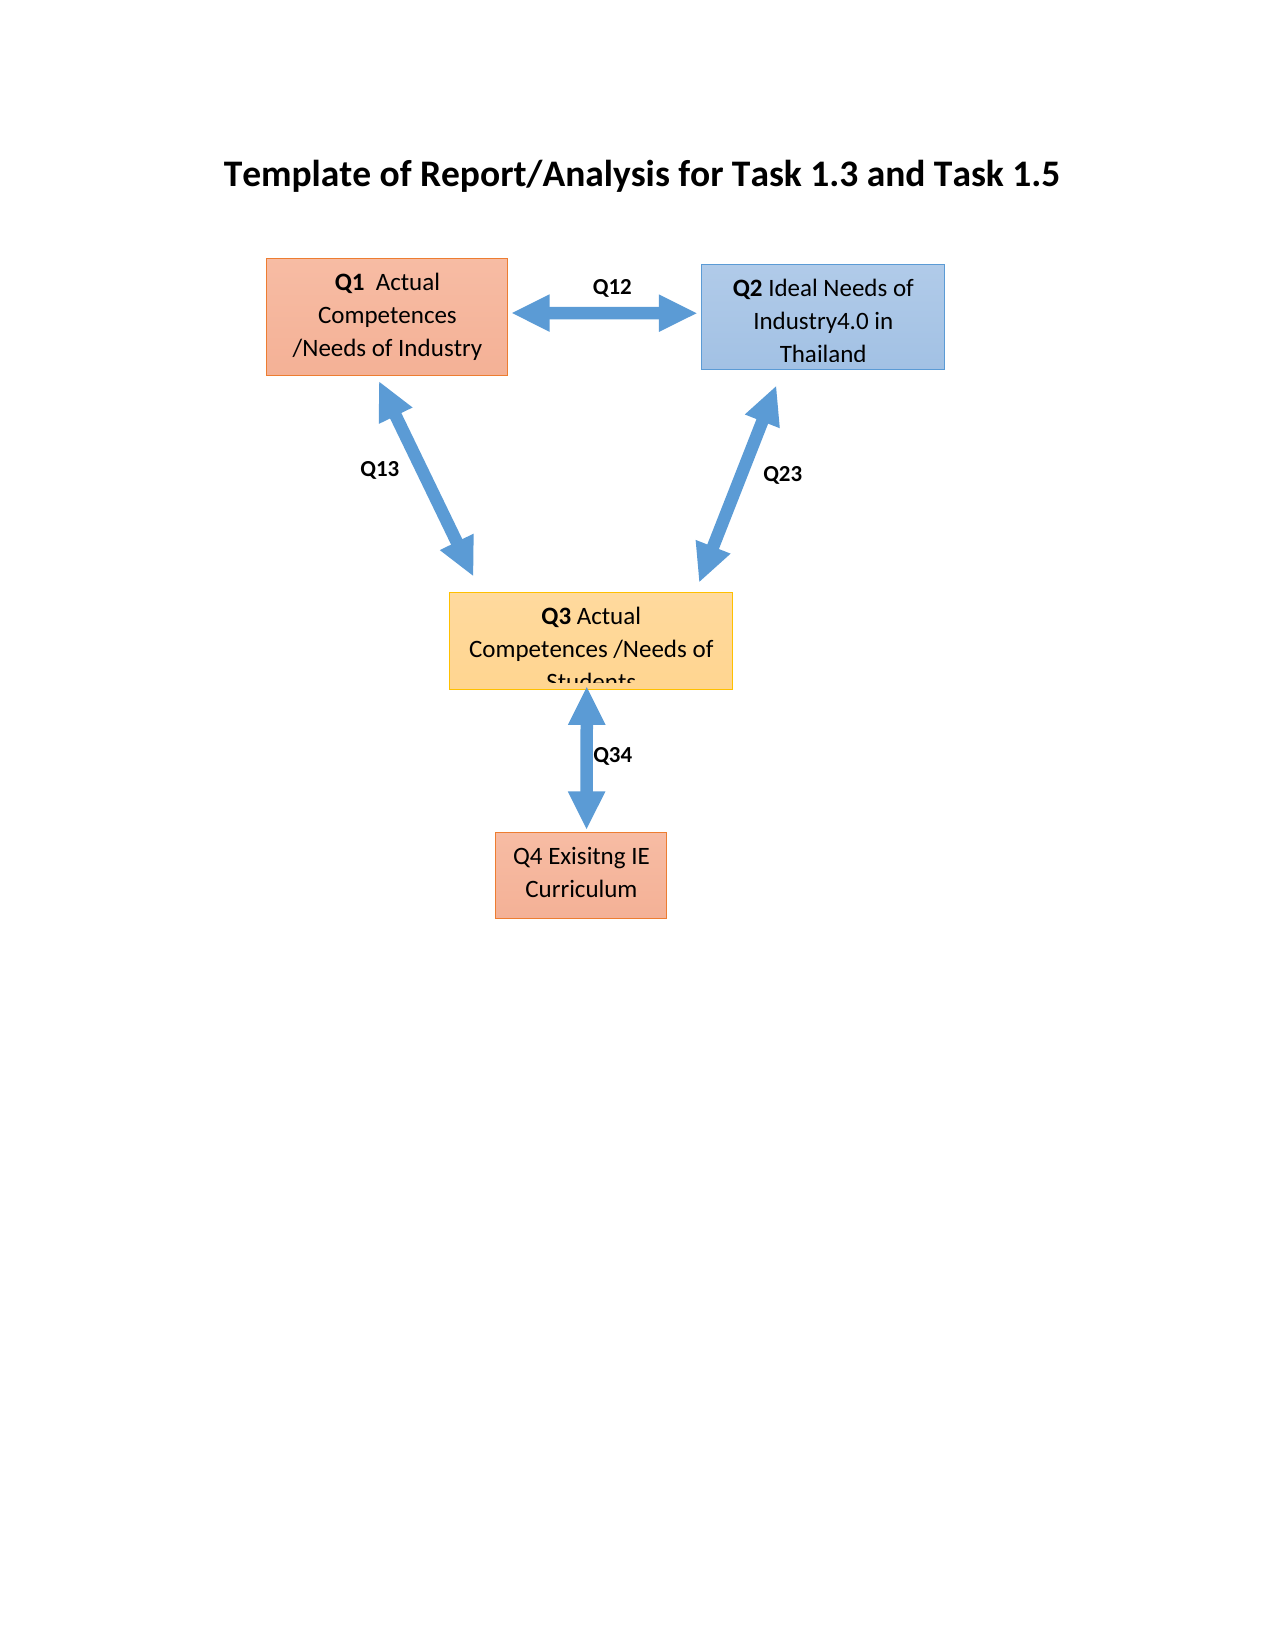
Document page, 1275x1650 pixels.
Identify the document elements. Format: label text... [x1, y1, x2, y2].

text Template of Report/Analysis for Task 1.3 and Task 1.5 [89, 150, 1196, 196]
